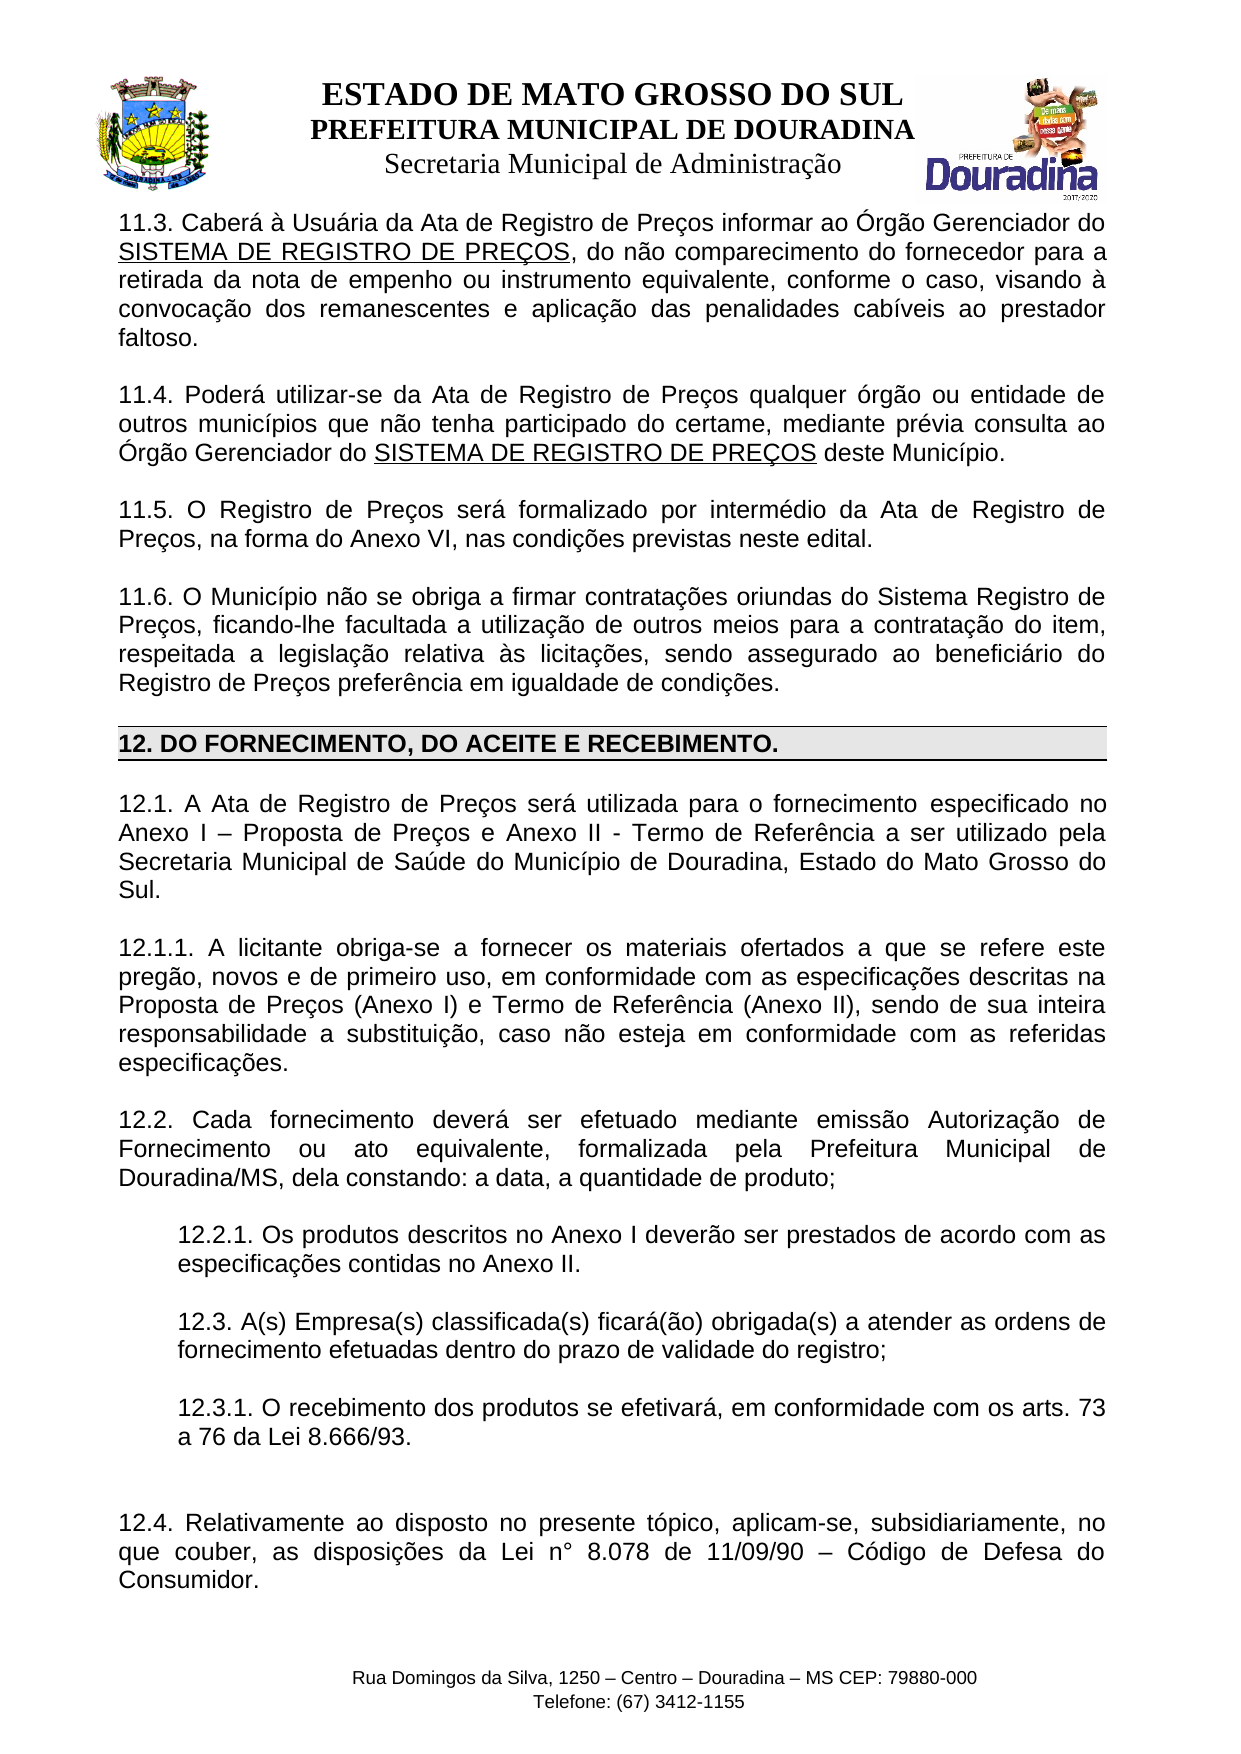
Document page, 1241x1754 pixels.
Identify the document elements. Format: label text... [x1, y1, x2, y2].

text 11.6. O Município não se obriga a firmar contratações oriundas do Sistema Registro de Preços, ficando-lhe facultada a utilização de outros meios para a contratação do item, respeitada a legislação relativa às licitações, sendo assegurado ao beneficiário do Registro de Preços preferência em igualdade de condições. [118, 582, 1107, 697]
text 11.5. O Registro de Preços será formalizado por intermédio da Ata de Registro de Preços, na forma do Anexo VI, nas condições previstas neste edital. [118, 496, 1107, 553]
text 12.1. A Ata de Registro de Preços será utilizada para o fornecimento especificado no Anexo I – Proposta de Preços e Anexo II - Termo de Referência a ser utilizado pela Secretaria Municipal de Saúde do Município de Douradina, Estado do Mato Grosso do Sul. [118, 789, 1107, 904]
picture [86, 63, 218, 201]
text 12.4. Relativamente ao disposto no presente tópico, aplicam-se, subsidiariamente, no que couber, as disposições da Lei n° 8.078 de 11/09/90 – Código de Defesa do Consumidor. [118, 1508, 1107, 1594]
text 12.3. A(s) Empresa(s) classificada(s) ficará(ão) obrigada(s) a atender as ordens de fornecimento efetuadas dentro do prazo de validade do registro; [177, 1307, 1107, 1364]
text 11.3. Caberá à Usuária da Ata de Registro de Preços informar ao Órgão Gerenciador do SISTEMA DE REGISTRO DE PREÇOS, do não comparecimento do fornecedor para a retirada da nota de empenho ou instrumento equivalente, conforme o caso, visando à convocação dos remanescentes e aplicação das penalidades cabíveis ao prestador faltoso. [118, 208, 1107, 352]
text 12. DO FORNECIMENTO, DO ACEITE E RECEBIMENTO. [118, 727, 1107, 759]
text 12.1.1. A licitante obriga-se a fornecer os materiais ofertados a que se refere este pregão, novos e de primeiro uso, em conformidade com as especificações descritas na Proposta de Preços (Anexo I) e Termo de Referência (Anexo II), sendo de sua inteira responsabilidade a substituição, caso não esteja em conformidade com as referidas especificações. [118, 933, 1107, 1077]
text 12.2. Cada fornecimento deverá ser efetuado mediante emissão Autorização de Fornecimento ou ato equivalente, formalizada pela Prefeitura Municipal de Douradina/MS, dela constando: a data, a quantidade de produto; [118, 1106, 1107, 1192]
text 12.3.1. O recebimento dos produtos se efetivará, em conformidade com os arts. 73 a 76 da Lei 8.666/93. [177, 1393, 1107, 1451]
text 11.4. Poderá utilizar-se da Ata de Registro de Preços qualquer órgão ou entidade de outros municípios que não tenha participado do certame, mediante prévia consulta ao Órgão Gerenciador do SISTEMA DE REGISTRO DE PREÇOS deste Município. [118, 381, 1107, 467]
text 12.2.1. Os produtos descritos no Anexo I deverão ser prestados de acordo com as especificações contidas no Anexo II. [177, 1221, 1107, 1278]
picture [915, 74, 1108, 204]
